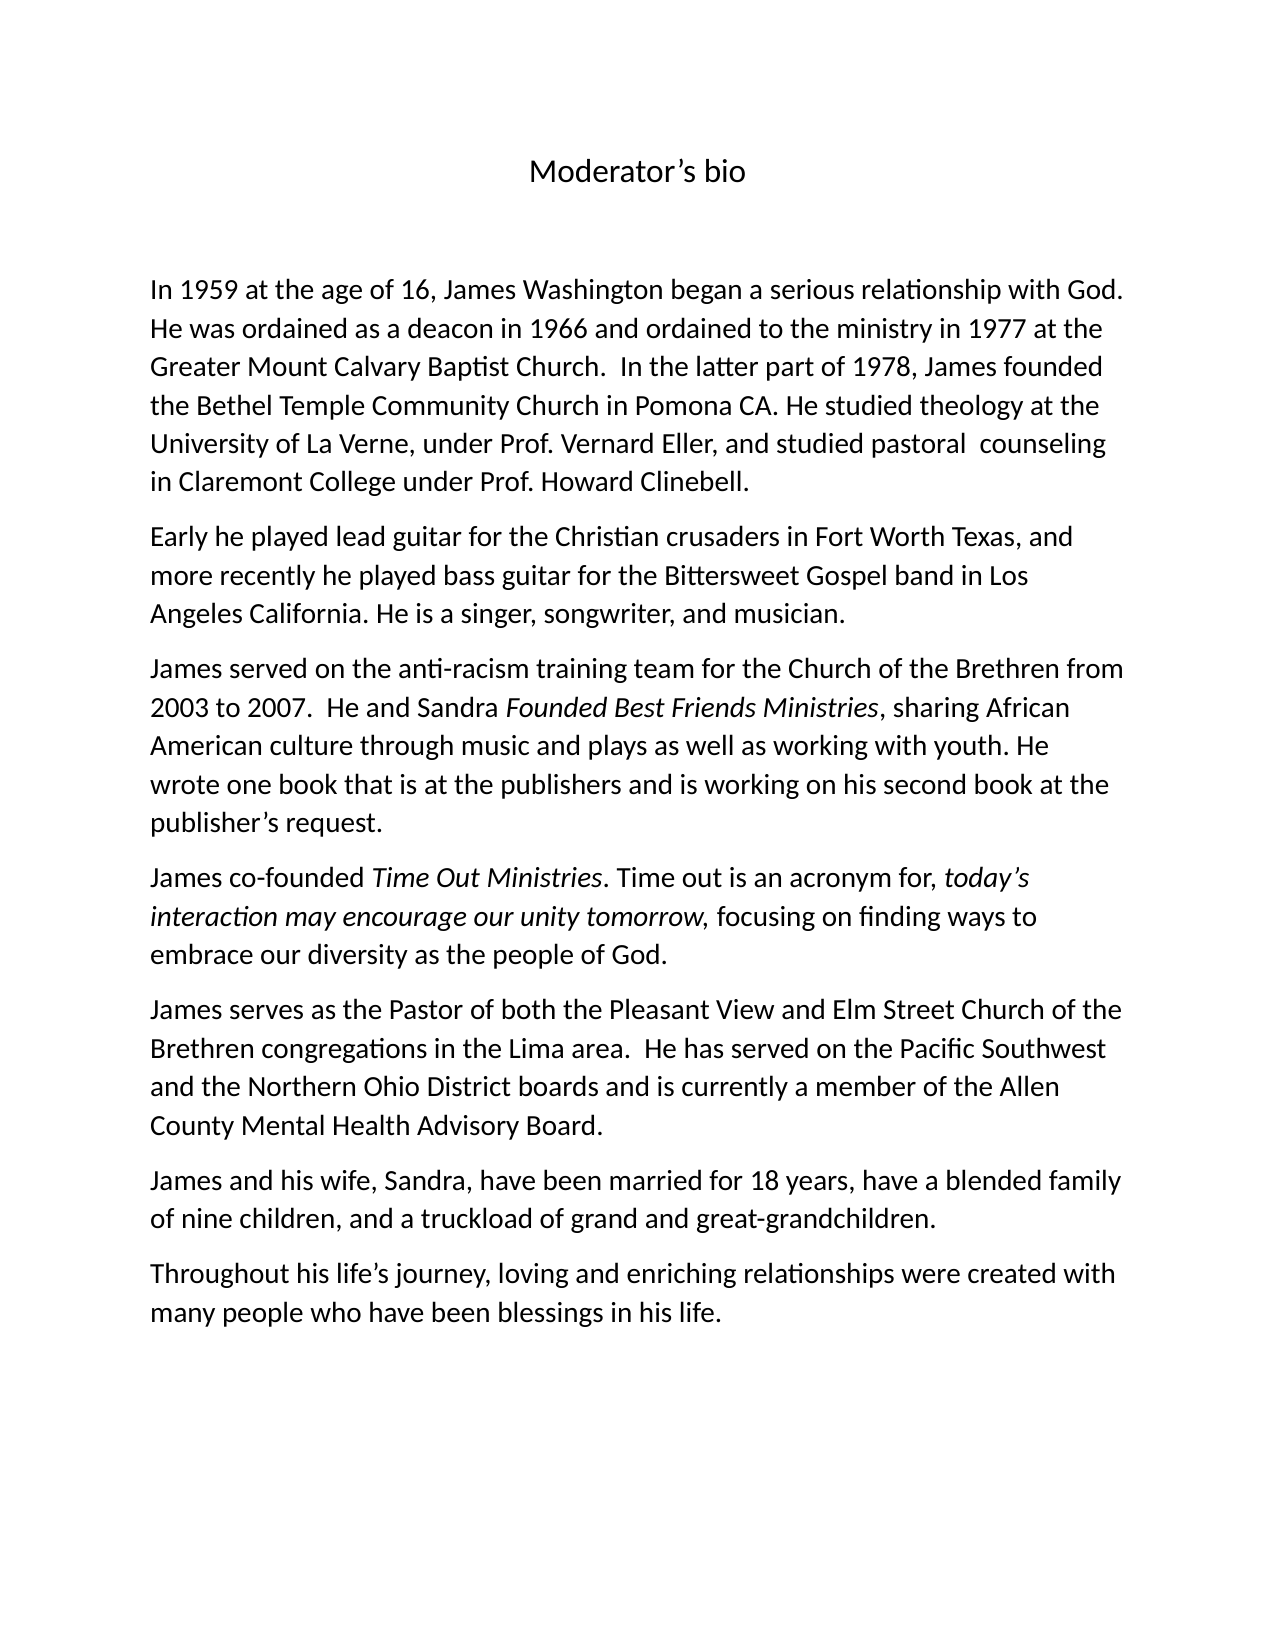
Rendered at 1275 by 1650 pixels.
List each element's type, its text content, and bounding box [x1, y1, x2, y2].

text James and his wife, Sandra, have been married for 18 years, have a blended family of nine children, and a truckload of grand and great-grandchildren. [150, 1162, 1125, 1236]
text James serves as the Pastor of both the Pleasant View and Elm Street Church of the Brethren congregations in the Lima area. He has served on the Pacific Southwest and the Northern Ohio District boards and is currently a member of the Allen County Mental Health Advisory Board. [150, 991, 1125, 1142]
text Moderator’s bio [150, 150, 1125, 191]
text Early he played lead guitar for the Christian crusaders in Fort Worth Texas, and more recently he played bass guitar for the Bittersweet Gospel band in Los Angeles California. He is a singer, songwriter, and musician. [150, 518, 1125, 631]
text James co-founded Time Out Ministries. Time out is an acronym for, today’s interaction may encourage our unity tomorrow, focusing on finding ways to embrace our diversity as the people of God. [150, 859, 1125, 972]
text In 1959 at the age of 16, James Washington began a serious relationship with God. He was ordained as a deacon in 1966 and ordained to the ministry in 1977 at the Greater Mount Calvary Baptist Church. In the latter part of 1978, James founded the Bethel Temple Community Church in Pomona CA. He studied theology at the University of La Verne, under Prof. Vernard Eller, and studied pastoral counseling in Claremont College under Prof. Howard Clinebell. [150, 271, 1125, 499]
text Throughout his life’s journey, loving and enriching relationships were created with many people who have been blessings in his life. [150, 1255, 1125, 1329]
text James served on the anti-racism training team for the Church of the Brethren from 2003 to 2007. He and Sandra Founded Best Friends Ministries, sharing African American culture through music and plays as well as working with youth. He wrote one book that is at the publishers and is working on his second book at the publisher’s request. [150, 651, 1125, 840]
